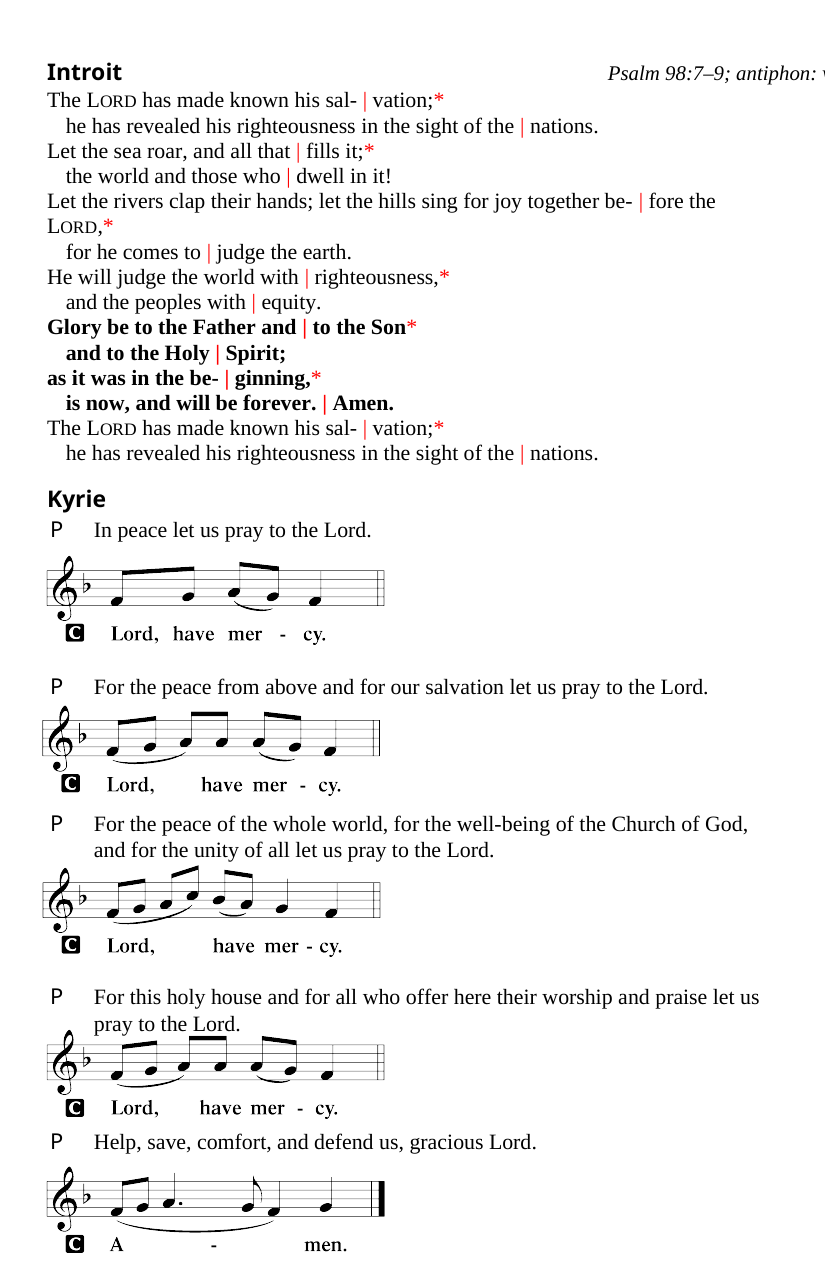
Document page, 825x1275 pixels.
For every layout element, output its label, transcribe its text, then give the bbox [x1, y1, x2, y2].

text P For the peace of the whole world, for the well-being of the Church of God, and for the unity of all let us pray to the Lord. [50, 808, 778, 863]
text Kyrie LSB 152 [47, 483, 778, 514]
text P In peace let us pray to the Lord. [50, 514, 778, 544]
picture [46, 1146, 760, 1253]
picture [42, 847, 756, 957]
picture [46, 1009, 760, 1119]
text The Lord has made known his sal- | vation;* he has revealed his righteousness in the sight of the | nations. Let the sea roar, and all that | fills it;* the world and those who | dwell in it! Let the rivers clap their hands; let the hills sing for joy together be- | fore the Lord,* for he comes to | judge the earth. He will judge the world with | righteousness,* and the peoples with | equity. Glory be to the Father and | to the Son* and to the Holy | Spirit; as it was in the be- | ginning,* is now, and will be forever. | Amen. The Lord has made known his sal- | vation;* he has revealed his righteousness in the sight of the | nations. [47, 87, 778, 466]
text P Help, save, comfort, and defend us, gracious Lord. [50, 1126, 778, 1156]
text P For the peace from above and for our salvation let us pray to the Lord. [50, 671, 778, 701]
text P For this holy house and for all who offer here their worship and praise let us pray to the Lord. [50, 981, 778, 1036]
picture [46, 535, 760, 645]
text Introit Psalm 98:7–9; antiphon: v. 2 [47, 56, 778, 87]
picture [42, 684, 755, 796]
